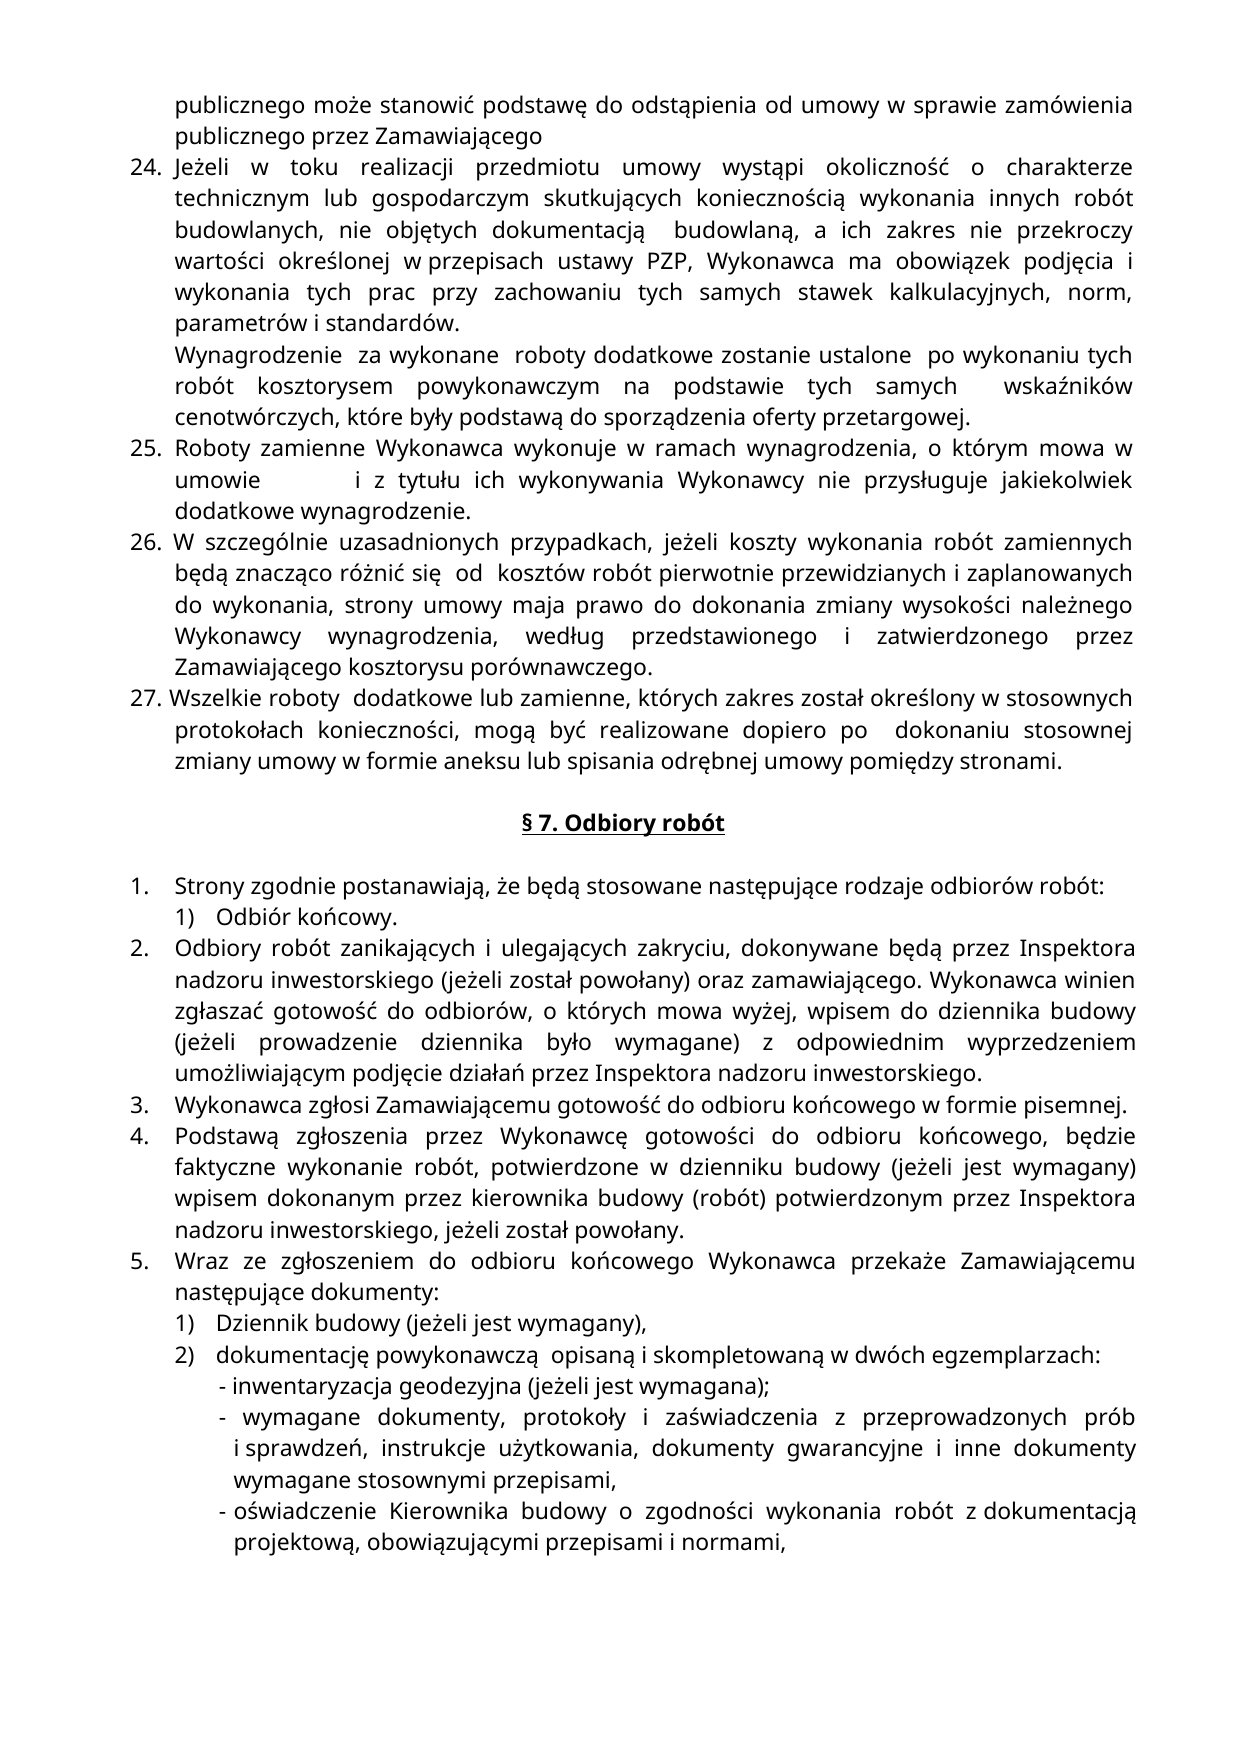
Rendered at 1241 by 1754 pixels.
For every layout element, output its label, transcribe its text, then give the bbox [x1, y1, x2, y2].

text - inwentaryzacja geodezyjna (jeżeli jest wymagana); [130, 1464, 1137, 1495]
text 26. W szczególnie uzasadnionych przypadkach, jeżeli koszty wykonania robót zamiennych będą znacząco różnić się od kosztów robót pierwotnie przewidzianych i zaplanowanych do wykonania, strony umowy maja prawo do dokonania zmiany wysokości należnego Wykonawcy wynagrodzenia, według przedstawionego i zatwierdzonego przez Zamawiającego kosztorysu porównawczego. [130, 620, 1134, 776]
text Wynagrodzenie za wykonane roboty dodatkowe zostanie ustalone po wykonaniu tych robót kosztorysem powykonawczym na podstawie tych samych wskaźników cenotwórczych, które były podstawą do sporządzenia oferty przetargowej. [145, 432, 1134, 526]
list Podstawą zgłoszenia przez Wykonawcę gotowości do odbioru końcowego, będzie faktyczne wykonanie robót, potwierdzone w dzienniku budowy (jeżeli jest wymagany) wpisem dokonanym przez kierownika budowy (robót) potwierdzonym przez Inspektora nadzoru inwestorskiego, jeżeli został powołany. [130, 1214, 1137, 1339]
list Strony zgodnie postanawiają, że będą stosowane następujące rodzaje odbiorów robót: [130, 964, 1137, 995]
text 23. Konieczność wielokrotnego dokonywania bezpośredniej zapłaty Podwykonawcy lub dalszemu Podwykonawcy, o których mowa w ust. 19, lub konieczność dokonania bezpośrednich zapłat na sumę większą niż 0,5% wartości umowy w sprawie zamówienia publicznego może stanowić podstawę do odstąpienia od umowy w sprawie zamówienia publicznego przez Zamawiającego [130, 89, 1134, 245]
text 27. Wszelkie roboty dodatkowe lub zamienne, których zakres został określony w stosownych protokołach konieczności, mogą być realizowane dopiero po dokonaniu stosownej zmiany umowy w formie aneksu lub spisania odrębnej umowy pomiędzy stronami. [130, 776, 1134, 870]
list Odbiory robót zanikających i ulegających zakryciu, dokonywane będą przez Inspektora nadzoru inwestorskiego (jeżeli został powołany) oraz zamawiającego. Wykonawca winien zgłaszać gotowość do odbiorów, o których mowa wyżej, wpisem do dziennika budowy (jeżeli prowadzenie dziennika było wymagane) z odpowiednim wyprzedzeniem umożliwiającym podjęcie działań przez Inspektora nadzoru inwestorskiego. [130, 1026, 1137, 1182]
list Odbiór końcowy. [174, 995, 1137, 1026]
text 24. Jeżeli w toku realizacji przedmiotu umowy wystąpi okoliczność o charakterze technicznym lub gospodarczym skutkujących koniecznością wykonania innych robót budowlanych, nie objętych dokumentacją budowlaną, a ich zakres nie przekroczy wartości określonej w przepisach ustawy PZP, Wykonawca ma obowiązek podjęcia i wykonania tych prac przy zachowaniu tych samych stawek kalkulacyjnych, norm, parametrów i standardów. [130, 245, 1134, 432]
list Wykonawca zgłosi Zamawiającemu gotowość do odbioru końcowego w formie pisemnej. [130, 1182, 1137, 1214]
text § 7. Odbiory robót [130, 901, 1117, 932]
list Wraz ze zgłoszeniem do odbioru końcowego Wykonawca przekaże Zamawiającemu następujące dokumenty: [130, 1339, 1137, 1401]
text - wymagane dokumenty, protokoły i zaświadczenia z przeprowadzonych prób i sprawdzeń, instrukcje użytkowania, dokumenty gwarancyjne i inne dokumenty wymagane stosownymi przepisami, [218, 1495, 1137, 1589]
text 25. Roboty zamienne Wykonawca wykonuje w ramach wynagrodzenia, o którym mowa w umowie i z tytułu ich wykonywania Wykonawcy nie przysługuje jakiekolwiek dodatkowe wynagrodzenie. [130, 526, 1134, 620]
list dokumentację powykonawczą opisaną i skompletowaną w dwóch egzemplarzach: [174, 1432, 1137, 1464]
list Dziennik budowy (jeżeli jest wymagany), [174, 1401, 1137, 1432]
